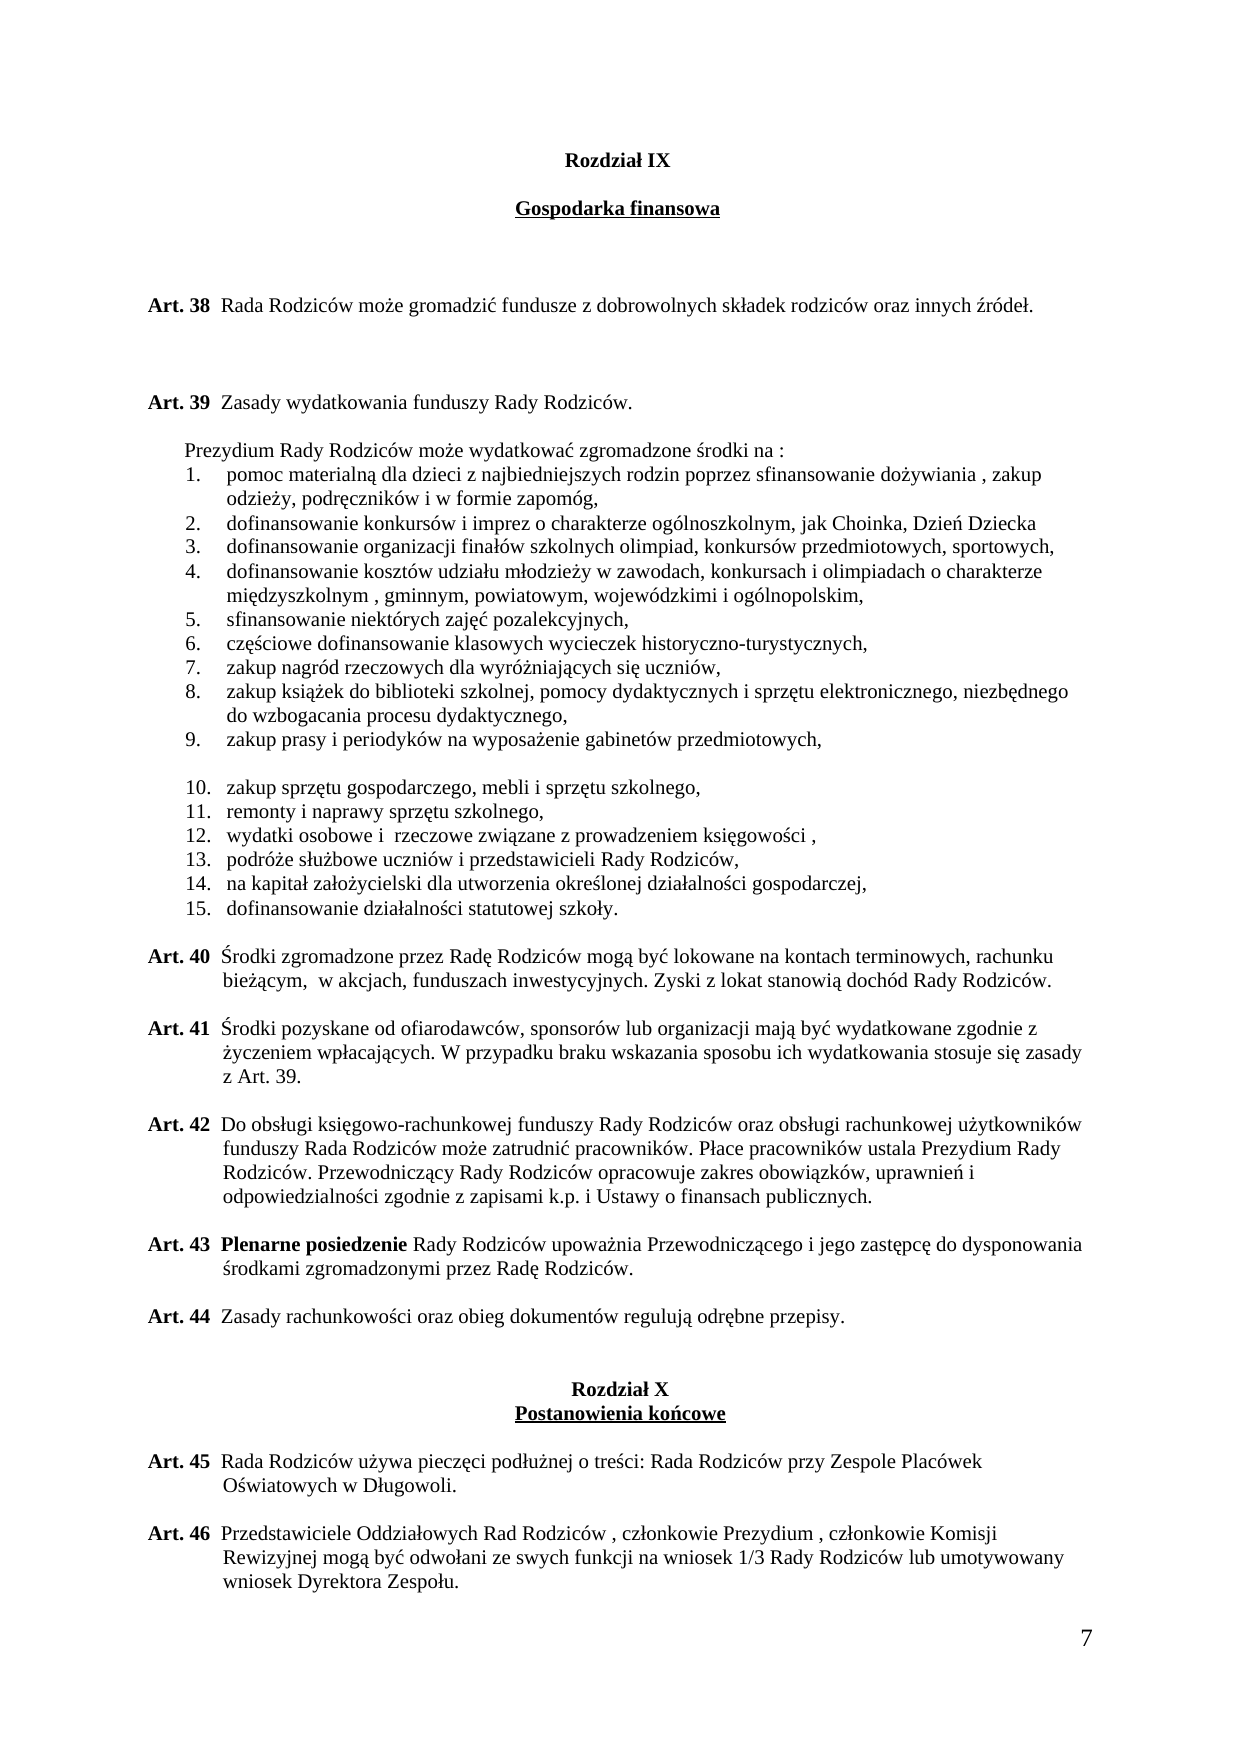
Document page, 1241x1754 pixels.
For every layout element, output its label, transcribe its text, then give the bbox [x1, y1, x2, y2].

subtitle Art. 43 Plenarne posiedzenie Rady Rodziców upoważnia Przewodniczącego i jego zastępcę do dysponowania środkami zgromadzonymi przez Radę Rodziców. [148, 1232, 1093, 1280]
text Art. 41 Środki pozyskane od ofiarodawców, sponsorów lub organizacji mają być wydatkowane zgodnie z życzeniem wpłacających. W przypadku braku wskazania sposobu ich wydatkowania stosuje się zasady z Art. 39. [148, 1016, 1093, 1088]
text Postanowienia końcowe [148, 1401, 1093, 1425]
list dofinansowanie działalności statutowej szkoły. [185, 895, 1093, 919]
list zakup książek do biblioteki szkolnej, pomocy dydaktycznych i sprzętu elektronicznego, niezbędnego do wzbogacania procesu dydaktycznego, [185, 679, 1093, 727]
text Art. 45 Rada Rodziców używa pieczęci podłużnej o treści: Rada Rodziców przy Zespole Placówek Oświatowych w Długowoli. [148, 1449, 1093, 1497]
list podróże służbowe uczniów i przedstawicieli Rady Rodziców, [185, 847, 1093, 871]
list zakup prasy i periodyków na wyposażenie gabinetów przedmiotowych, [185, 727, 1093, 751]
list częściowe dofinansowanie klasowych wycieczek historyczno-turystycznych, [185, 631, 1093, 655]
text Art. 39 Zasady wydatkowania funduszy Rady Rodziców. [148, 390, 1087, 414]
text Art. 46 Przedstawiciele Oddziałowych Rad Rodziców , członkowie Prezydium , członkowie Komisji Rewizyjnej mogą być odwołani ze swych funkcji na wniosek 1/3 Rady Rodziców lub umotywowany wniosek Dyrektora Zespołu. [148, 1521, 1093, 1593]
list zakup sprzętu gospodarczego, mebli i sprzętu szkolnego, [185, 775, 1093, 799]
text Rozdział X [148, 1377, 1093, 1401]
list remonty i naprawy sprzętu szkolnego, [185, 799, 1093, 823]
list pomoc materialną dla dzieci z najbiedniejszych rodzin poprzez sfinansowanie dożywiania , zakup odzieży, podręczników i w formie zapomóg, [185, 462, 1093, 510]
text Art. 38 Rada Rodziców może gromadzić fundusze z dobrowolnych składek rodziców oraz innych źródeł. [148, 293, 1087, 317]
text Prezydium Rady Rodziców może wydatkować zgromadzone środki na : [148, 438, 1093, 462]
list dofinansowanie kosztów udziału młodzieży w zawodach, konkursach i olimpiadach o charakterze międzyszkolnym , gminnym, powiatowym, wojewódzkimi i ogólnopolskim, [185, 558, 1093, 607]
list dofinansowanie konkursów i imprez o charakterze ogólnoszkolnym, jak Choinka, Dzień Dziecka [185, 510, 1093, 534]
list zakup nagród rzeczowych dla wyróżniających się uczniów, [185, 655, 1093, 679]
list sfinansowanie niektórych zajęć pozalekcyjnych, [185, 607, 1093, 631]
list dofinansowanie organizacji finałów szkolnych olimpiad, konkursów przedmiotowych, sportowych, [185, 534, 1093, 558]
text Gospodarka finansowa [148, 196, 1087, 220]
text Art. 44 Zasady rachunkowości oraz obieg dokumentów regulują odrębne przepisy. [148, 1304, 1093, 1328]
list wydatki osobowe i rzeczowe związane z prowadzeniem księgowości , [185, 823, 1093, 847]
list na kapitał założycielski dla utworzenia określonej działalności gospodarczej, [185, 871, 1093, 895]
text Rozdział IX [148, 148, 1087, 172]
text Art. 40 Środki zgromadzone przez Radę Rodziców mogą być lokowane na kontach terminowych, rachunku bieżącym, w akcjach, funduszach inwestycyjnych. Zyski z lokat stanowią dochód Rady Rodziców. [148, 943, 1093, 992]
text Art. 42 Do obsługi księgowo-rachunkowej funduszy Rady Rodziców oraz obsługi rachunkowej użytkowników funduszy Rada Rodziców może zatrudnić pracowników. Płace pracowników ustala Prezydium Rady Rodziców. Przewodniczący Rady Rodziców opracowuje zakres obowiązków, uprawnień i odpowiedzialności zgodnie z zapisami k.p. i Ustawy o finansach publicznych. [148, 1112, 1093, 1208]
